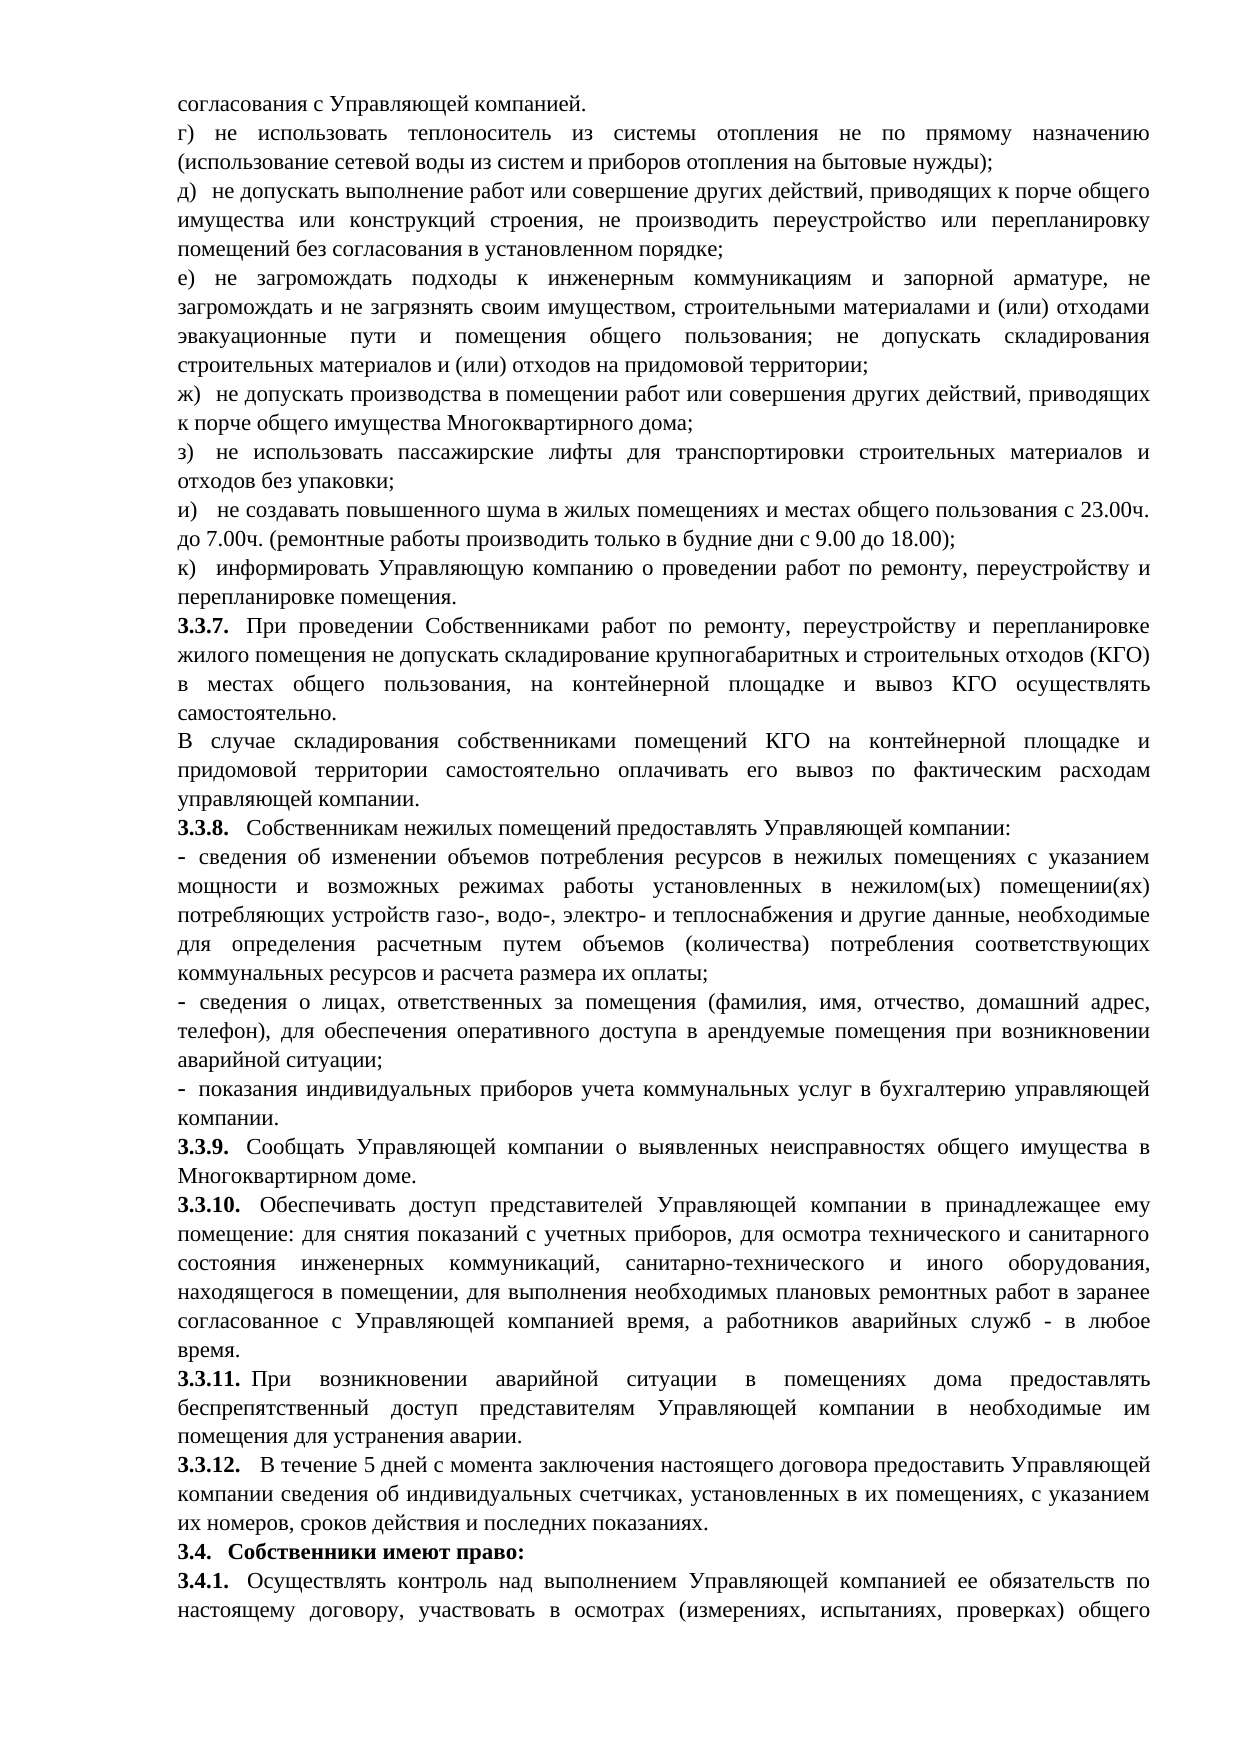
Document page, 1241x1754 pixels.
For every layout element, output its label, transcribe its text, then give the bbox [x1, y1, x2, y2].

text и) не создавать повышенного шума в жилых помещениях и местах общего пользования с 23.00ч. до 7.00ч. (ремонтные работы производить только в будние дни с 9.00 до 18.00); [177, 494, 1152, 552]
text г) не использовать теплоноситель из системы отопления не по прямому назначению (использование сетевой воды из систем и приборов отопления на бытовые нужды); [177, 118, 1152, 176]
list Обеспечивать доступ представителей Управляющей компании в принадлежащее ему помещение: для снятия показаний с учетных приборов, для осмотра технического и санитарного состояния инженерных коммуникаций, санитарно-технического и иного оборудования, находящегося в помещении, для выполнения необходимых плановых ремонтных работ в заранее согласованное с Управляющей компанией время, а работников аварийных служб - в любое время. [177, 1189, 1152, 1363]
list сведения о лицах, ответственных за помещения (фамилия, имя, отчество, домашний адрес, телефон), для обеспечения оперативного доступа в арендуемые помещения при возникновении аварийной ситуации; [177, 986, 1152, 1073]
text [177, 89, 1152, 118]
text д) не допускать выполнение работ или совершение других действий, приводящих к порче общего имущества или конструкций строения, не производить переустройство или перепланировку помещений без согласования в установленном порядке; [177, 176, 1152, 262]
list Собственникам нежилых помещений предоставлять Управляющей компании: [177, 813, 1152, 842]
list Собственники имеют право: [177, 1537, 1152, 1566]
text к) информировать Управляющую компанию о проведении работ по ремонту, переустройству и перепланировке помещения. [177, 552, 1152, 610]
text е) не загромождать подходы к инженерным коммуникациям и запорной арматуре, не загромождать и не загрязнять своим имуществом, строительными материалами и (или) отходами эвакуационные пути и помещения общего пользования; не допускать складирования строительных материалов и (или) отходов на придомовой территории; [177, 262, 1152, 378]
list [177, 1566, 1152, 1623]
list При проведении Собственниками работ по ремонту, переустройству и перепланировке жилого помещения не допускать складирование крупногабаритных и строительных отходов (КГО) в местах общего пользования, на контейнерной площадке и вывоз КГО осуществлять самостоятельно. [177, 610, 1152, 726]
text з) не использовать пассажирские лифты для транспортировки строительных материалов и отходов без упаковки; [177, 436, 1152, 494]
list В течение 5 дней с момента заключения настоящего договора предоставить Управляющей компании сведения об индивидуальных счетчиках, установленных в их помещениях, с указанием их номеров, сроков действия и последних показаниях. [177, 1450, 1152, 1537]
list сведения об изменении объемов потребления ресурсов в нежилых помещениях с указанием мощности и возможных режимах работы установленных в нежилом(ых) помещении(ях) потребляющих устройств газо-, водо-, электро- и теплоснабжения и другие данные, необходимые для определения расчетным путем объемов (количества) потребления соответствующих коммунальных ресурсов и расчета размера их оплаты; [177, 842, 1152, 986]
text В случае складирования собственниками помещений КГО на контейнерной площадке и придомовой территории самостоятельно оплачивать его вывоз по фактическим расходам управляющей компании. [177, 726, 1152, 813]
list показания индивидуальных приборов учета коммунальных услуг в бухгалтерию управляющей компании. [177, 1073, 1152, 1131]
list При возникновении аварийной ситуации в помещениях дома предоставлять беспрепятственный доступ представителям Управляющей компании в необходимые им помещения для устранения аварии. [177, 1363, 1152, 1450]
list Сообщать Управляющей компании о выявленных неисправностях общего имущества в Многоквартирном доме. [177, 1131, 1152, 1189]
text ж) не допускать производства в помещении работ или совершения других действий, приводящих к порче общего имущества Многоквартирного дома; [177, 378, 1152, 436]
